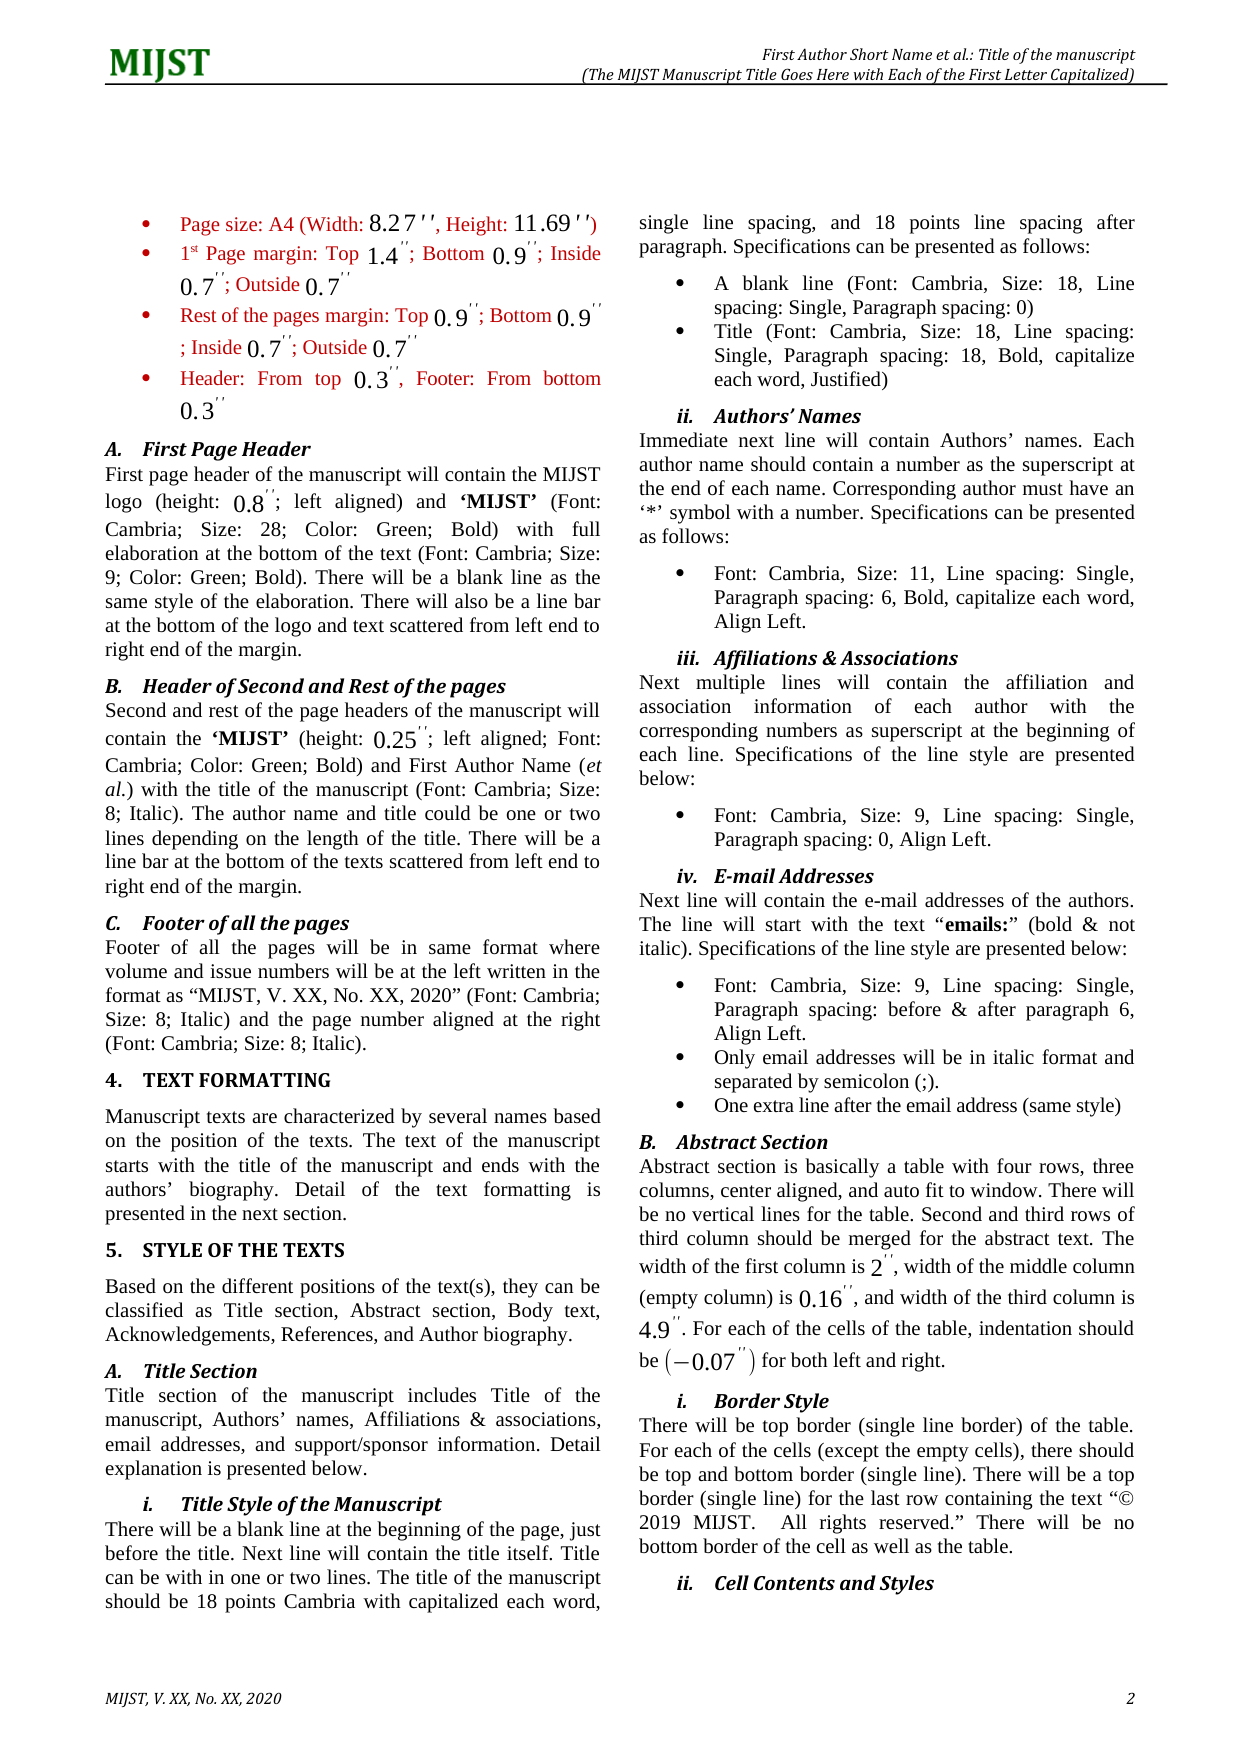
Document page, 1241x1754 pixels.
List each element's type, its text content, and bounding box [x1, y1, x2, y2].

picture [105, 46, 216, 83]
text A. First Page Header [105, 437, 601, 461]
text C. Footer of all the pages [105, 910, 601, 934]
text A. Title Section [105, 1359, 601, 1383]
text i. Title Style of the Manuscript [142, 1492, 601, 1517]
list Font: Cambria, Size: 11, Line spacing: Single, Paragraph spacing: 6, Bold, capitalize each word, Align Left. [676, 561, 1135, 633]
list Page size: A4 (Width: , Height: ) [142, 210, 601, 238]
text B. Header of Second and Rest of the pages [105, 673, 601, 698]
list One extra line after the email address (same style) [676, 1093, 1135, 1117]
text Based on the different positions of the text(s), they can be classified as Title section, Abstract section, Body text, Acknowledgements, References, and Author biography. [105, 1274, 601, 1346]
list Font: Cambria, Size: 9, Line spacing: Single, Paragraph spacing: 0, Align Left. [676, 803, 1135, 851]
list Title (Font: Cambria, Size: 18, Line spacing: Single, Paragraph spacing: 18, Bold, capitalize each word, Justified) [676, 319, 1135, 391]
text There will be a blank line at the beginning of the page, just before the title. Next line will contain the title itself. Title can be with in one or two lines. The title of the manuscript should be 18 points Cambria with capitalized each word, single line spacing, and 18 points line spacing after paragraph. Specifications can be presented as follows: [639, 210, 1135, 258]
text iv. E-mail Addresses [676, 863, 1135, 888]
text First page header of the manuscript will contain the MIJST logo (height: ; left aligned) and ‘MIJST’ (Font: Cambria; Size: 28; Color: Green; Bold) with full elaboration at the bottom of the text (Font: Cambria; Size: 9; Color: Green; Bold). There will be a blank line as the same style of the elaboration. There will also be a line bar at the bottom of the logo and text scattered from left end to right end of the margin. [105, 461, 601, 661]
text Second and rest of the page headers of the manuscript will contain the ‘MIJST’ (height: ; left aligned; Font: Cambria; Color: Green; Bold) and First Author Name (et al.) with the title of the manuscript (Font: Cambria; Size: 8; Italic). The author name and title could be one or two lines depending on the length of the title. There will be a line bar at the bottom of the texts scattered from left end to right end of the margin. [105, 698, 601, 898]
list Font: Cambria, Size: 9, Line spacing: Single, Paragraph spacing: before & after paragraph 6, Align Left. [676, 972, 1135, 1045]
list Only email addresses will be in italic format and separated by semicolon (;). [676, 1045, 1135, 1093]
text 4. TEXT FORMATTING [105, 1067, 601, 1092]
text Next line will contain the e-mail addresses of the authors. The line will start with the text “emails:” (bold & not italic). Specifications of the line style are presented below: [639, 888, 1135, 960]
text ii. Cell Contents and Styles [676, 1570, 1135, 1595]
text Abstract section is basically a table with four rows, three columns, center aligned, and auto fit to window. There will be no vertical lines for the table. Second and third rows of third column should be merged for the abstract text. The width of the first column is , width of the middle column (empty column) is , and width of the third column is . For each of the cells of the table, indentation should be for both left and right. [639, 1154, 1135, 1376]
text Footer of all the pages will be in same format where volume and issue numbers will be at the left written in the format as “MIJST, V. XX, No. XX, 2020” (Font: Cambria; Size: 8; Italic) and the page number aligned at the right (Font: Cambria; Size: 8; Italic). [105, 934, 601, 1055]
list 1st Page margin: Top ; Bottom ; Inside ; Outside [142, 238, 601, 300]
text iii. Affiliations & Associations [676, 645, 1135, 670]
text Title section of the manuscript includes Title of the manuscript, Authors’ names, Affiliations & associations, email addresses, and support/sponsor information. Detail explanation is presented below. [105, 1383, 601, 1479]
list Rest of the pages margin: Top ; Bottom ; Inside ; Outside [142, 300, 601, 362]
text i. Border Style [676, 1389, 1135, 1413]
text There will be top border (single line border) of the table. For each of the cells (except the empty cells), there should be top and bottom border (single line). There will be a top border (single line) for the last row containing the text “© 2019 MIJST. All rights reserved.” There will be no bottom border of the cell as well as the table. [639, 1413, 1135, 1558]
text Manuscript texts are characterized by several names based on the position of the texts. The text of the manuscript starts with the title of the manuscript and ends with the authors’ biography. Detail of the text formatting is presented in the next section. [105, 1104, 601, 1225]
text Immediate next line will contain Authors’ names. Each author name should contain a number as the superscript at the end of each name. Corresponding author must have an ‘*’ symbol with a number. Specifications can be presented as follows: [639, 428, 1135, 548]
text ii. Authors’ Names [676, 403, 1135, 428]
text B. Abstract Section [639, 1129, 1135, 1154]
text There will be a blank line at the beginning of the page, just before the title. Next line will contain the title itself. Title can be with in one or two lines. The title of the manuscript should be 18 points Cambria with capitalized each word, single line spacing, and 18 points line spacing after paragraph. Specifications can be presented as follows: [105, 1517, 601, 1613]
text 5. STYLE OF THE TEXTS [105, 1237, 601, 1262]
list Header: From top , Footer: From bottom [142, 362, 601, 424]
list A blank line (Font: Cambria, Size: 18, Line spacing: Single, Paragraph spacing: 0) [676, 271, 1135, 319]
text Next multiple lines will contain the affiliation and association information of each author with the corresponding numbers as superscript at the beginning of each line. Specifications of the line style are presented below: [639, 670, 1135, 790]
